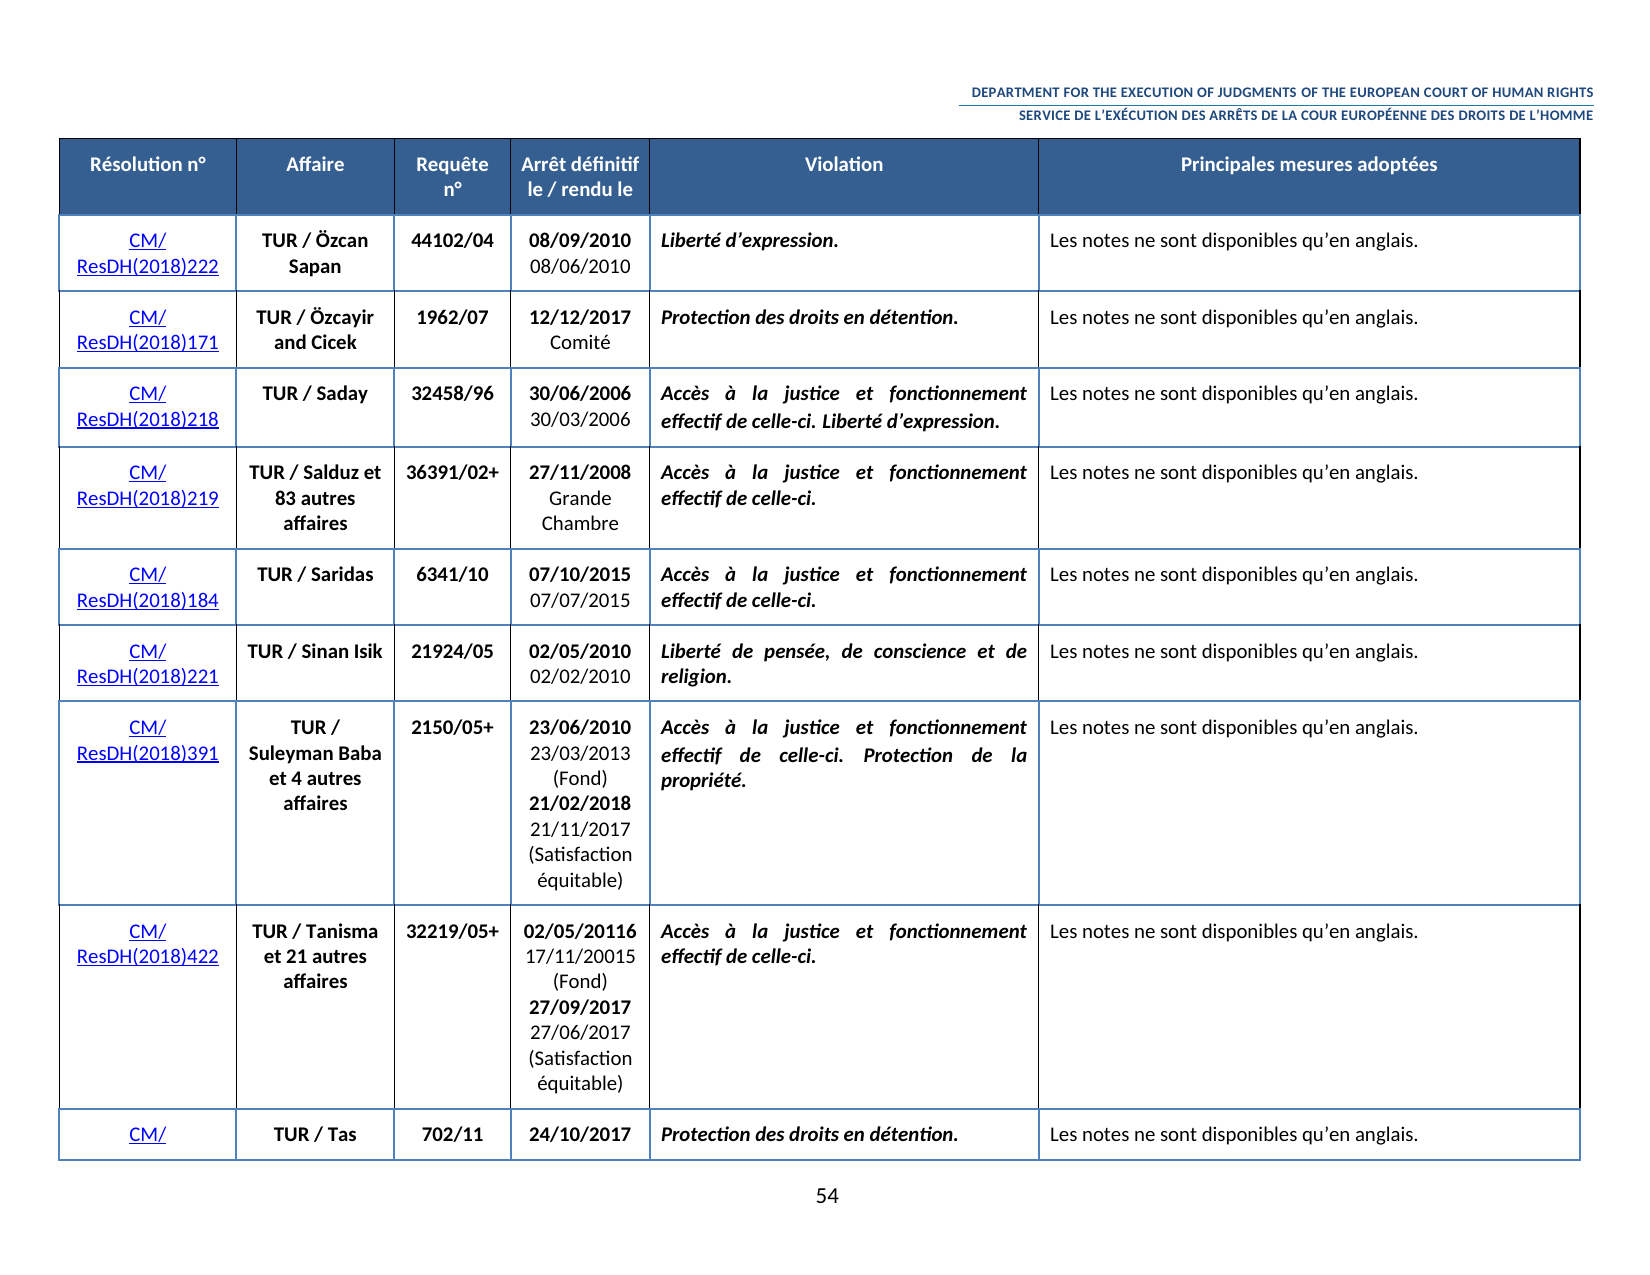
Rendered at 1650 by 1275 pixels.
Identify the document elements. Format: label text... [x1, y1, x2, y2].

table_cell 30/06/2006 30/03/2006 [512, 369, 649, 446]
table_cell TUR / Özcayir and Cicek [237, 292, 394, 367]
table_cell 702/11 [395, 1110, 510, 1158]
table_cell 1962/07 [395, 292, 510, 367]
table_cell 07/10/2015 07/07/2015 [512, 550, 649, 624]
table_header Résolution n° [60, 139, 236, 214]
table_cell TUR / Sinan Isik [237, 626, 394, 700]
table_cell Accès à la justice et fonctionnement effectif de celle-ci. Protection de la propriété. [651, 702, 1038, 904]
table_cell Les notes ne sont disponibles qu’en anglais. [1039, 292, 1579, 367]
table_cell 23/06/2010 23/03/2013 (Fond) 21/02/2018 21/11/2017 (Satisfaction équitable) [512, 702, 649, 904]
table_cell 32458/96 [395, 369, 510, 446]
table_cell TUR / Salduz et 83 autres affaires [237, 448, 394, 547]
table_cell Accès à la justice et fonctionnement effectif de celle-ci. Liberté d’expression. [651, 369, 1038, 446]
table_cell 02/05/20116 17/11/20015 (Fond) 27/09/2017 27/06/2017 (Satisfaction équitable) [511, 906, 649, 1107]
table_cell Accès à la justice et fonctionnement effectif de celle-ci. [650, 906, 1038, 1107]
table_cell CM/ResDH(2018)219 [60, 448, 236, 547]
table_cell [1040, 216, 1579, 290]
table_cell CM/ResDH(2018)422 [60, 906, 236, 1107]
table_header Arrêt définitif le / rendu le [511, 139, 649, 214]
table_cell Les notes ne sont disponibles qu’en anglais. [1040, 369, 1579, 446]
table_cell 27/11/2008 Grande Chambre [511, 448, 649, 547]
table_cell CM/ResDH(2018)345 [60, 1110, 235, 1158]
table_cell Accès à la justice et fonctionnement effectif de celle-ci. [650, 448, 1038, 547]
table_cell CM/ResDH(2018)171 [60, 292, 236, 367]
table_cell TUR / Özcan Sapan [237, 216, 393, 290]
table_cell 08/09/2010 08/06/2010 [512, 216, 649, 290]
table_header Requête n° [395, 139, 510, 214]
table_cell TUR / Suleyman Baba et 4 autres affaires [237, 702, 393, 904]
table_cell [1039, 906, 1579, 1107]
table_cell Accès à la justice et fonctionnement effectif de celle-ci. [651, 550, 1038, 624]
table_cell TUR / Saridas [237, 550, 393, 624]
table_cell CM/ResDH(2018)184 [60, 550, 235, 624]
table_cell TUR / Tas [237, 1110, 393, 1158]
table_cell CM/ResDH(2018)391 [60, 702, 235, 904]
table_cell Liberté de pensée, de conscience et de religion. [650, 626, 1038, 700]
table_cell Les notes ne sont disponibles qu’en anglais. [1040, 550, 1579, 624]
table_cell 2150/05+ [395, 702, 510, 904]
table_cell CM/ResDH(2018)221 [60, 626, 236, 700]
table_cell Les notes ne sont disponibles qu’en anglais. [1039, 448, 1579, 547]
table_cell Les notes ne sont disponibles qu’en anglais. [1040, 702, 1579, 904]
table_cell TUR / Tanisma et 21 autres affaires [237, 906, 394, 1107]
table_cell 36391/02+ [395, 448, 510, 547]
table_cell Les notes ne sont disponibles qu’en anglais. [1039, 626, 1579, 700]
table_cell CM/ResDH(2018)222 [60, 216, 235, 290]
table_cell CM/ResDH(2018)218 [60, 369, 235, 446]
table_cell 02/05/2010 02/02/2010 [511, 626, 649, 700]
table_cell 12/12/2017 Comité [511, 292, 649, 367]
table_cell 32219/05+ [395, 906, 510, 1107]
table_cell Liberté d’expression. [651, 216, 1038, 290]
table_header Affaire [237, 139, 394, 214]
table_cell 44102/04 [395, 216, 510, 290]
table_cell 24/10/2017 24/07/2017 [512, 1110, 649, 1158]
table_cell 6341/10 [395, 550, 510, 624]
table_cell Protection des droits en détention. [650, 292, 1038, 367]
table_cell 21924/05 [395, 626, 510, 700]
table_header Principales mesures adoptées [1039, 139, 1579, 214]
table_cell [1040, 1110, 1579, 1158]
table_cell Protection des droits en détention. [651, 1110, 1038, 1158]
table_header Violation [650, 139, 1038, 214]
table_cell TUR / Saday [237, 369, 393, 446]
